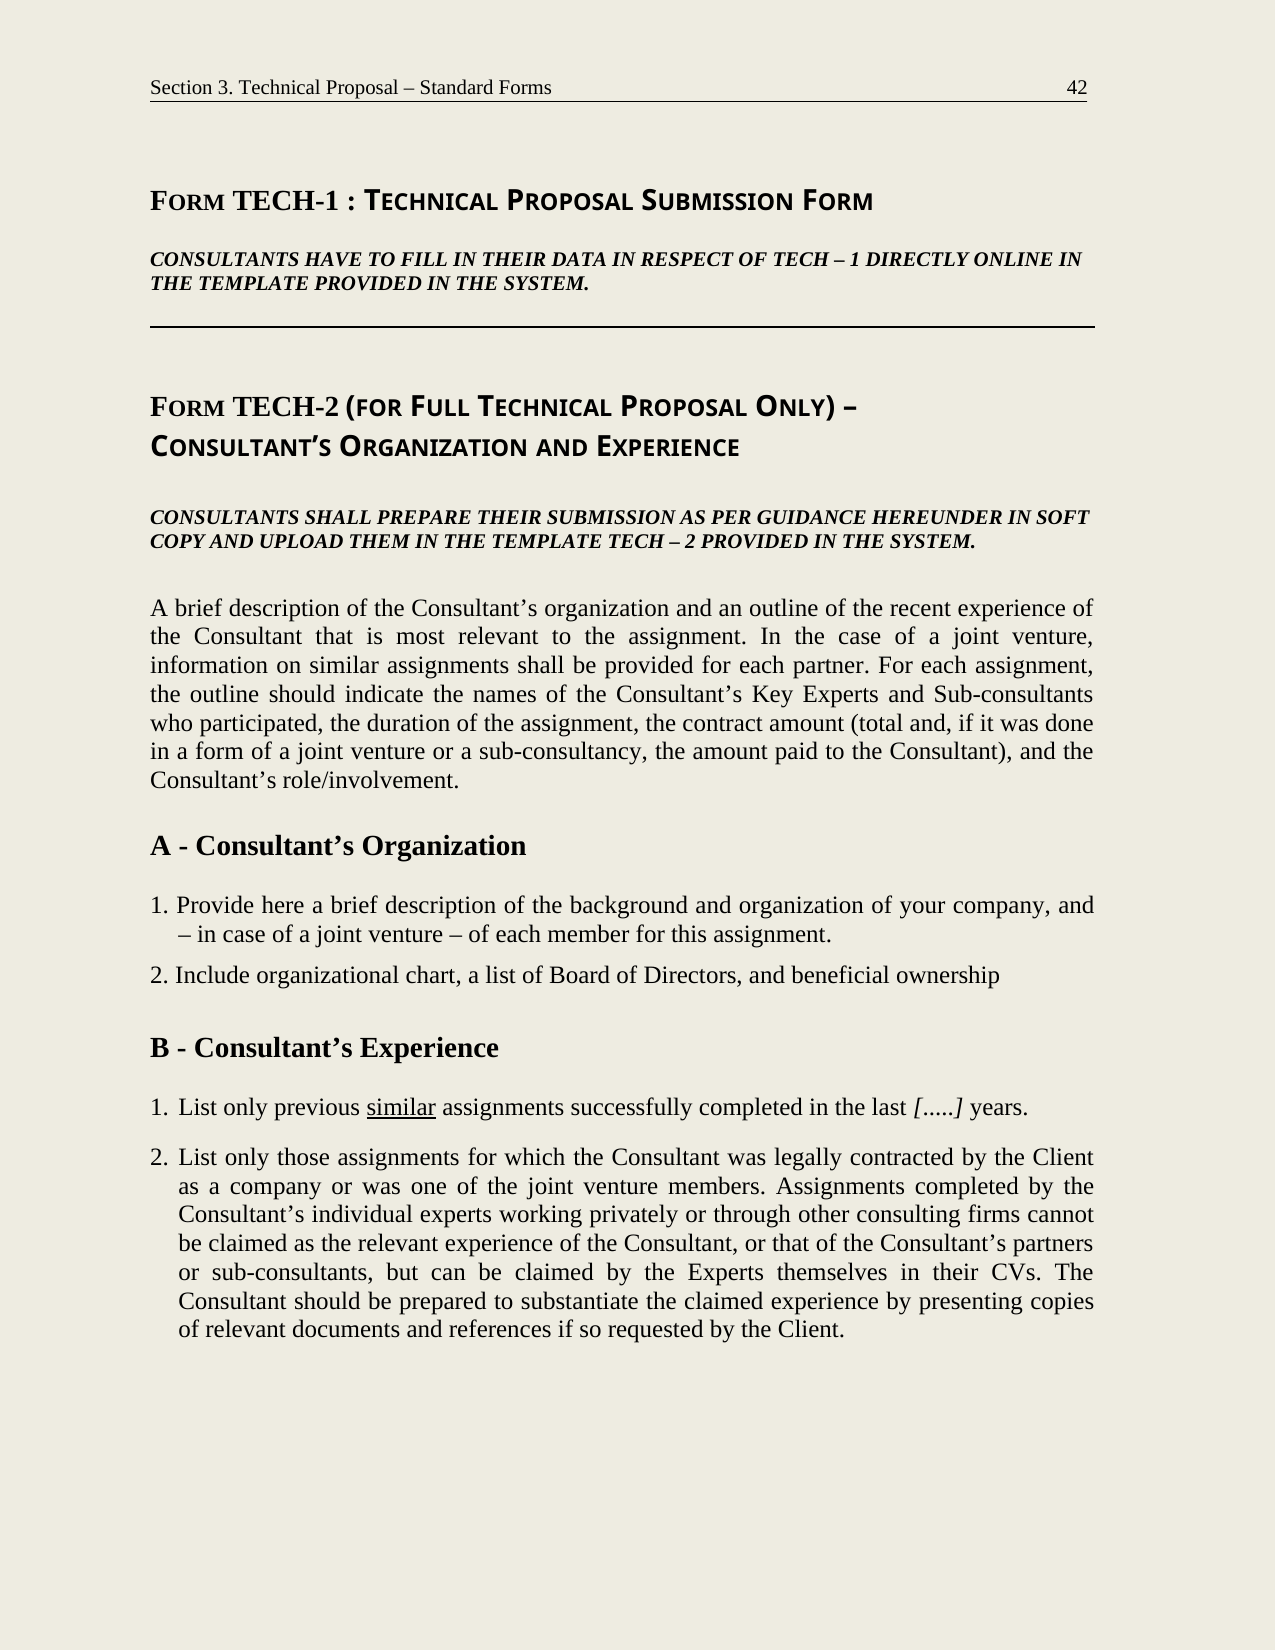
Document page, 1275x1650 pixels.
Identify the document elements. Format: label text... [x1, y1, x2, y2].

text 2. Include organizational chart, a list of Board of Directors, and beneficial ownership [150, 960, 1095, 989]
text A - Consultant’s Organization [150, 828, 1095, 861]
text B - Consultant’s Experience [150, 1030, 1095, 1064]
text 1. Provide here a brief description of the background and organization of your company, and – in case of a joint venture – of each member for this assignment. [150, 890, 1095, 948]
text Form TECH-2 (for Full Technical Proposal Only) – [150, 386, 1095, 425]
text Consultant’s Organization and Experience [150, 425, 1095, 465]
text 2. List only those assignments for which the Consultant was legally contracted by the Client as a company or was one of the joint venture members. Assignments completed by the Consultant’s individual experts working privately or through other consulting firms cannot be claimed as the relevant experience of the Consultant, or that of the Consultant’s partners or sub-consultants, but can be claimed by the Experts themselves in their CVs. The Consultant should be prepared to substantiate the claimed experience by presenting copies of relevant documents and references if so requested by the Client. [150, 1142, 1095, 1343]
subtitle Form TECH-1 : Technical Proposal Submission Form [150, 179, 1095, 218]
text A brief description of the Consultant’s organization and an outline of the recent experience of the Consultant that is most relevant to the assignment. In the case of a joint venture, information on similar assignments shall be provided for each partner. For each assignment, the outline should indicate the names of the Consultant’s Key Experts and Sub-consultants who participated, the duration of the assignment, the contract amount (total and, if it was done in a form of a joint venture or a sub-consultancy, the amount paid to the Consultant), and the Consultant’s role/involvement. [150, 593, 1095, 794]
text 1. List only previous similar assignments successfully completed in the last [.....] years. [150, 1092, 1095, 1121]
text CONSULTANTS SHALL PREPARE THEIR SUBMISSION AS PER GUIDANCE HEREUNDER IN SOFT COPY AND UPLOAD THEM IN THE TEMPLATE TECH – 2 PROVIDED IN THE SYSTEM. [150, 505, 1095, 553]
text CONSULTANTS HAVE TO FILL IN THEIR DATA IN RESPECT OF TECH – 1 DIRECTLY ONLINE IN THE TEMPLATE PROVIDED IN THE SYSTEM. [150, 247, 1095, 295]
